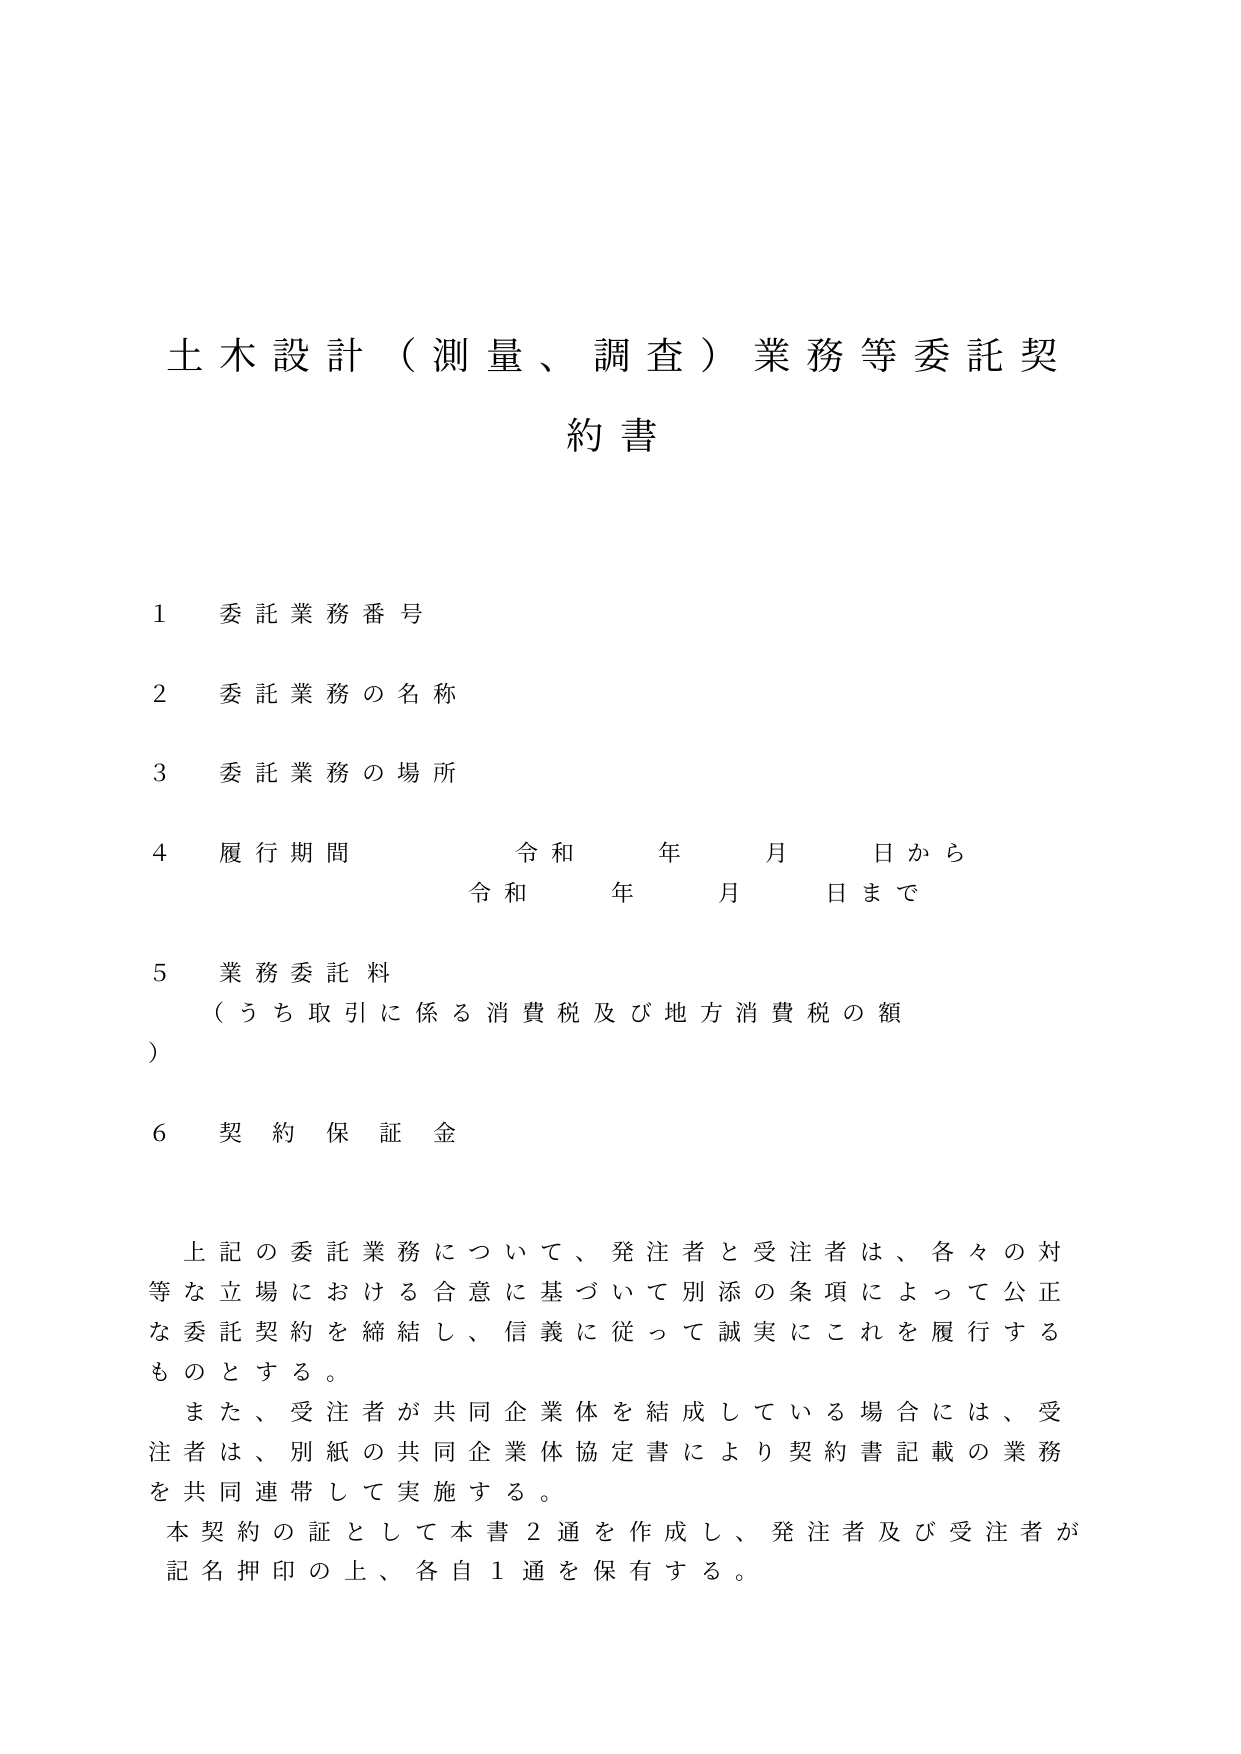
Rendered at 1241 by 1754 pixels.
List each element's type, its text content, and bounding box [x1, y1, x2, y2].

text 本契約の証として本書２通を作成し、発注者及び受注者が記名押印の上、各自１通を保有する。 [165, 1510, 1108, 1590]
text （うち取引に係る消費税及び地方消費税の額 ） [148, 991, 1092, 1071]
text ３ 委託業務の場所 [148, 752, 1092, 792]
text ６ 契 約 保 証 金 [148, 1111, 1092, 1151]
text 上記の委託業務について、発注者と受注者は、各々の対等な立場における合意に基づいて別添の条項によって公正な委託契約を締結し、信義に従って誠実にこれを履行するものとする。 [148, 1231, 1092, 1390]
text また、受注者が共同企業体を結成している場合には、受注者は、別紙の共同企業体協定書により契約書記載の業務を共同連帯して実施する。 [148, 1390, 1092, 1510]
text ２ 委託業務の名称 [148, 672, 1092, 712]
text １ 委託業務番号 [148, 592, 1092, 632]
text ４ 履行期間 令和 年 月 日から [148, 832, 1092, 872]
text 令和 年 月 日まで [148, 872, 1092, 912]
text ５ 業務委託料 [148, 952, 1092, 991]
text 土木設計（測量、調査）業務等委託契約書 [148, 313, 1092, 473]
